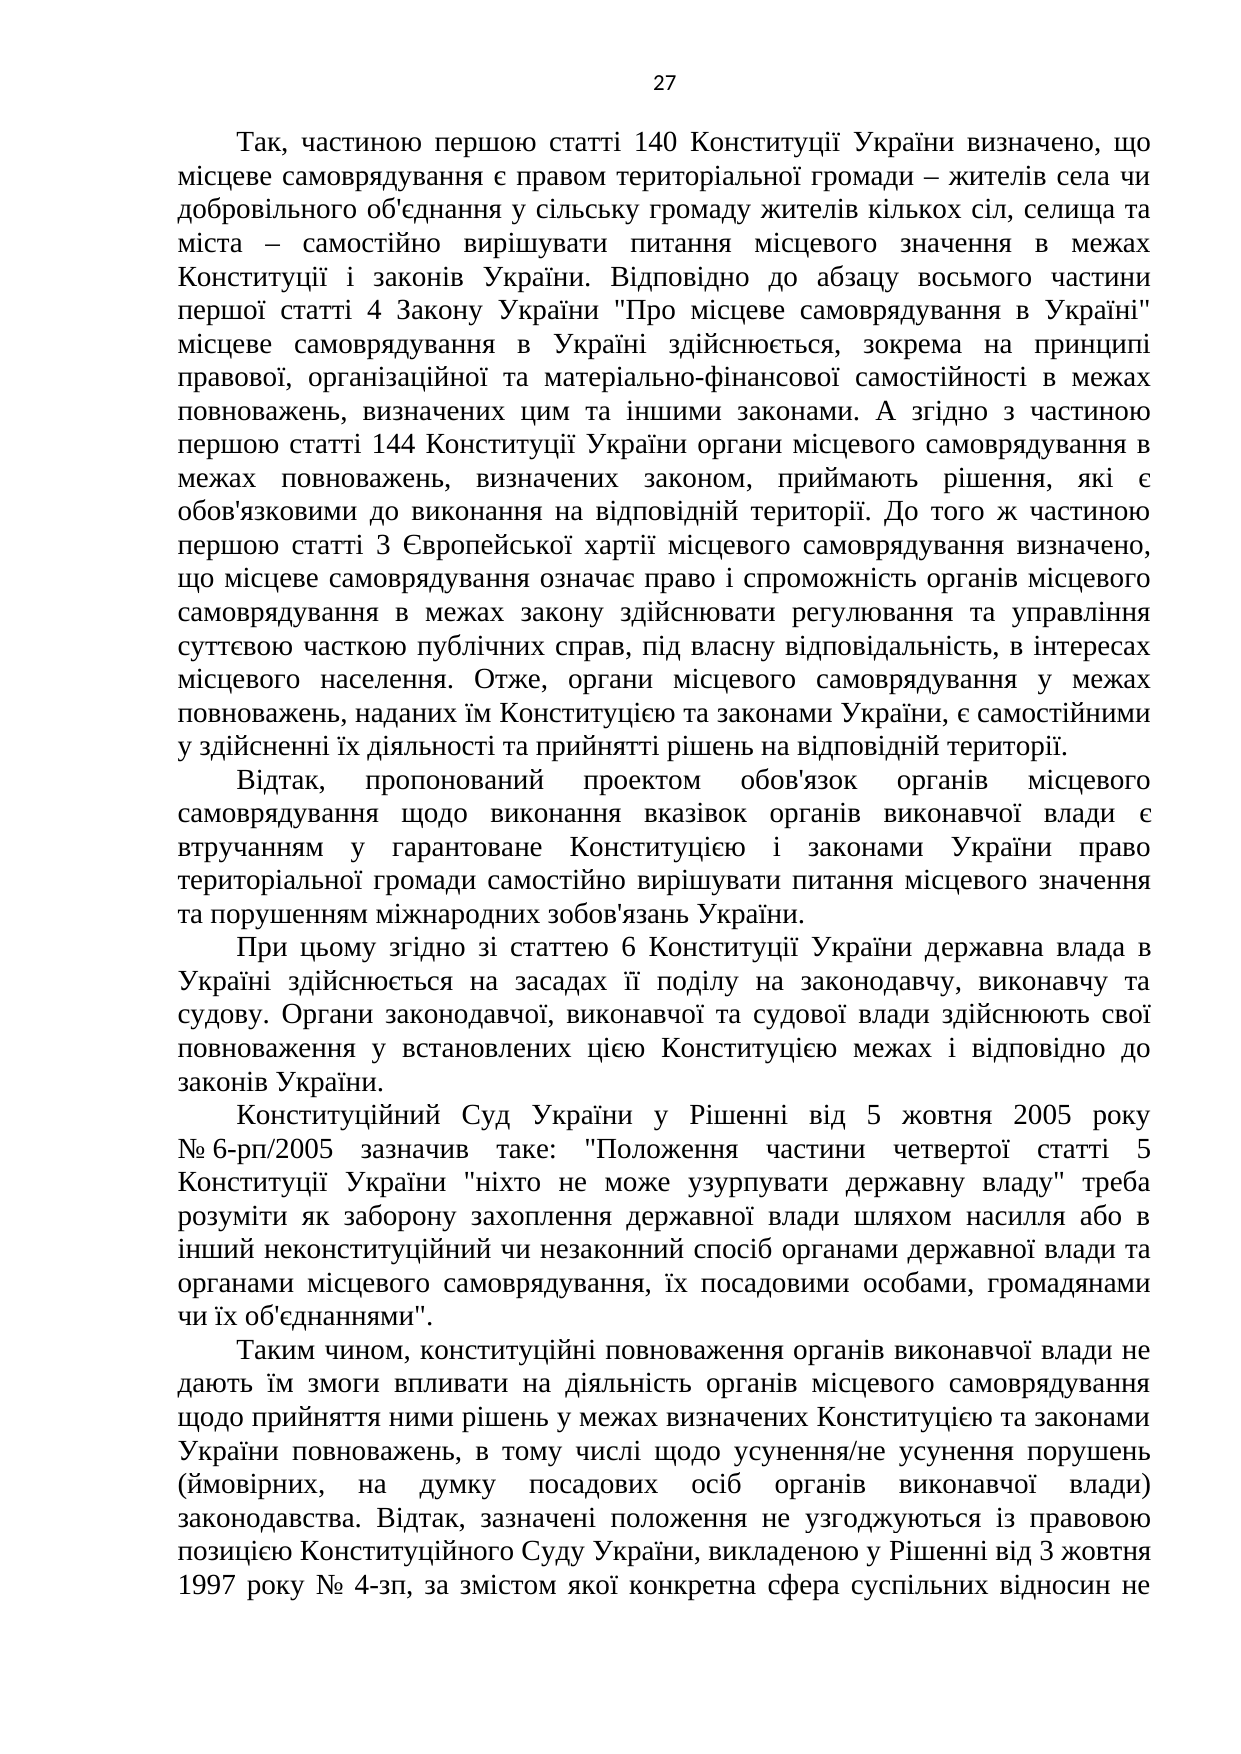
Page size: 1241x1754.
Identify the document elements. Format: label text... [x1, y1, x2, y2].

text При цьому згідно зі статтею 6 Конституції України державна влада в Україні здійснюється на засадах її поділу на законодавчу, виконавчу та судову. Органи законодавчої, виконавчої та судової влади здійснюють свої повноваження у встановлених цією Конституцією межах і відповідно до законів України. [177, 929, 1152, 1097]
text Так, частиною першою статті 140 Конституції України визначено, що місцеве самоврядування є правом територіальної громади – жителів села чи добровільного об'єднання у сільську громаду жителів кількох сіл, селища та міста – самостійно вирішувати питання місцевого значення в межах Конституції і законів України. Відповідно до абзацу восьмого частини першої статті 4 Закону України "Про місцеве самоврядування в Україні" місцеве самоврядування в Україні здійснюється, зокрема на принципі правової, організаційної та матеріально-фінансової самостійності в межах повноважень, визначених цим та іншими законами. А згідно з частиною першою статті 144 Конституції України органи місцевого самоврядування в межах повноважень, визначених законом, приймають рішення, які є обов'язковими до виконання на відповідній території. До того ж частиною першою статті 3 Європейської хартії місцевого самоврядування визначено, що місцеве самоврядування означає право і спроможність органів місцевого самоврядування в межах закону здійснювати регулювання та управління суттєвою часткою публічних справ, під власну відповідальність, в інтересах місцевого населення. Отже, органи місцевого самоврядування у межах повноважень, наданих їм Конституцією та законами України, є самостійними у здійсненні їх діяльності та прийнятті рішень на відповідній території. [177, 124, 1152, 762]
text Конституційний Суд України у Рішенні від 5 жовтня 2005 року № 6-рп/2005 зазначив таке: "Положення частини четвертої статті 5 Конституції України "ніхто не може узурпувати державну владу" треба розуміти як заборону захоплення державної влади шляхом насилля або в інший неконституційний чи незаконний спосіб органами державної влади та органами місцевого самоврядування, їх посадовими особами, громадянами чи їх об'єднаннями". [177, 1097, 1152, 1332]
text Відтак, пропонований проектом обов'язок органів місцевого самоврядування щодо виконання вказівок органів виконавчої влади є втручанням у гарантоване Конституцією і законами України право територіальної громади самостійно вирішувати питання місцевого значення та порушенням міжнародних зобов'язань України. [177, 762, 1152, 929]
